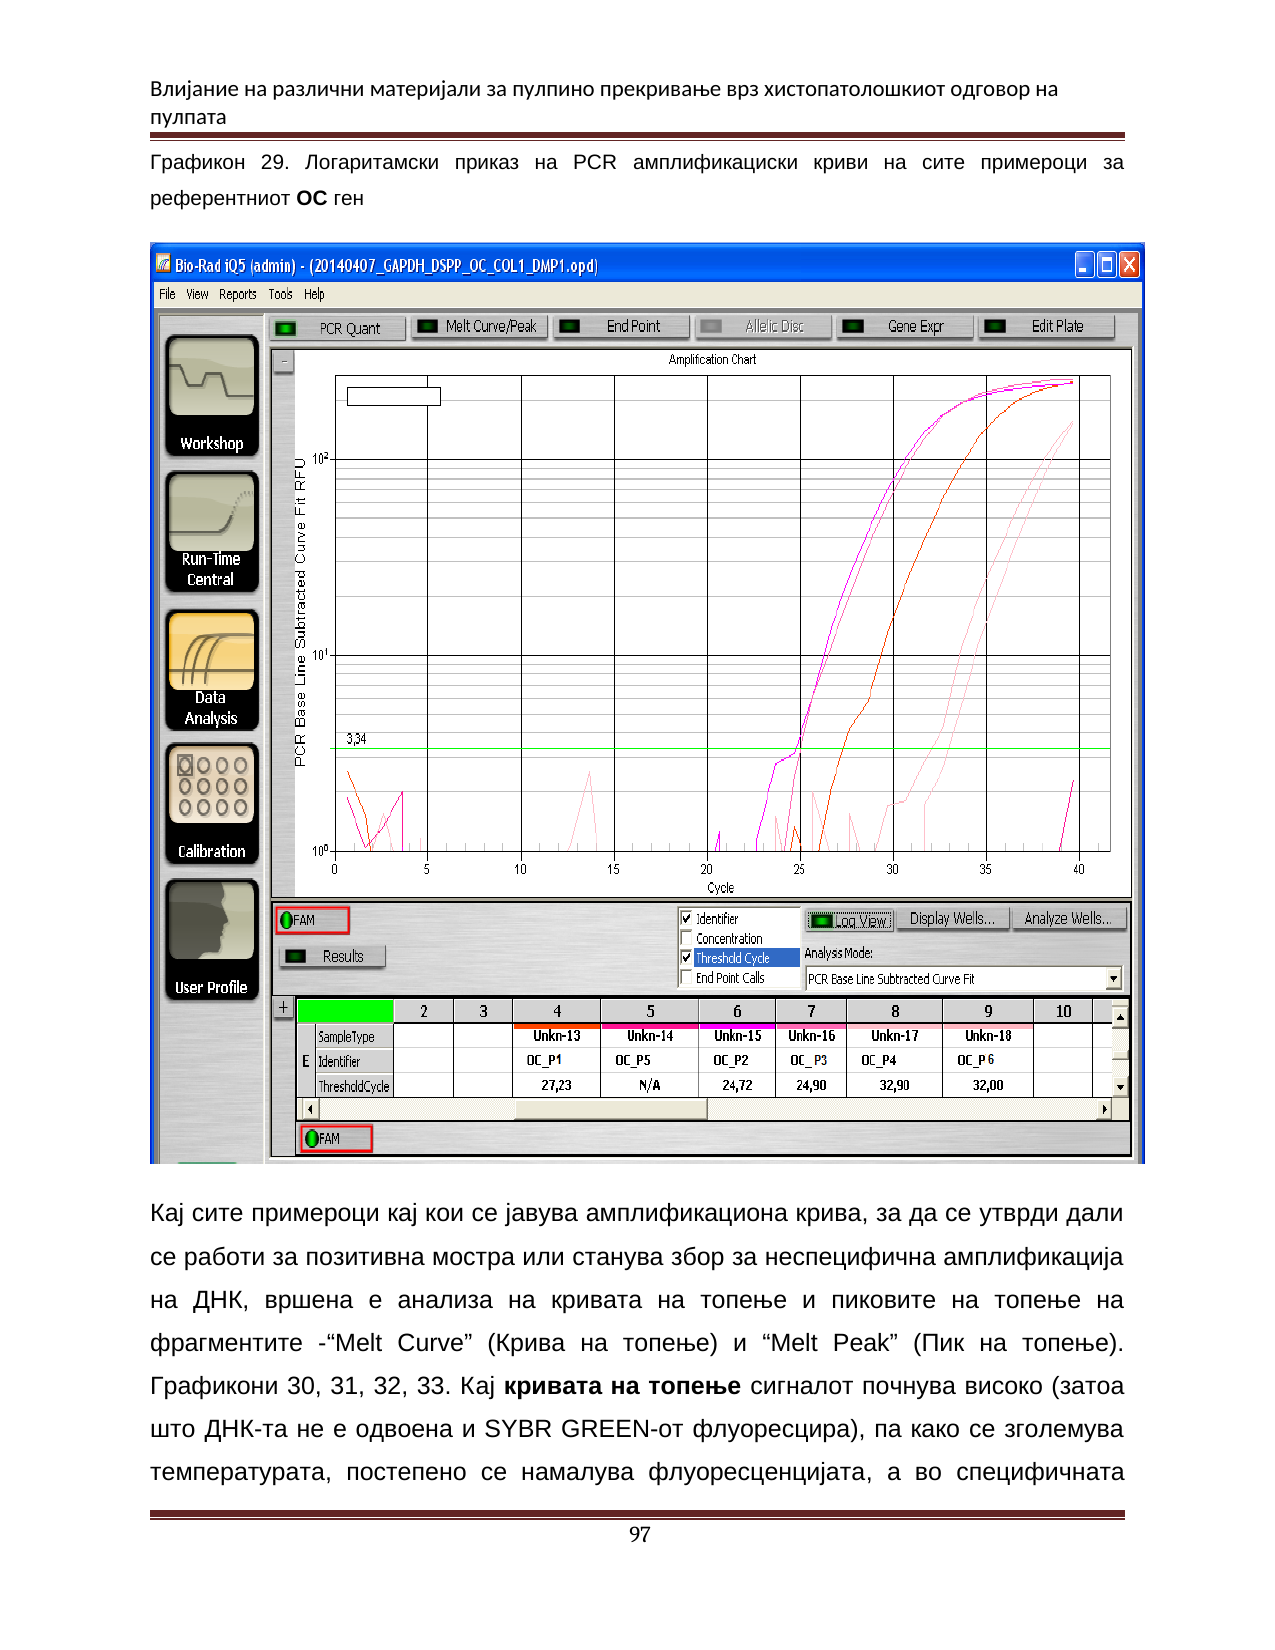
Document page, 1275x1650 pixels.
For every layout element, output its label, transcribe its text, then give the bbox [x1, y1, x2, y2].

picture [150, 242, 1145, 1164]
text Графикон 29. Логаритамски приказ на PCR амплификациски криви на сите примероци за референтниот OC ген [150, 150, 1125, 210]
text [150, 1198, 1125, 1486]
